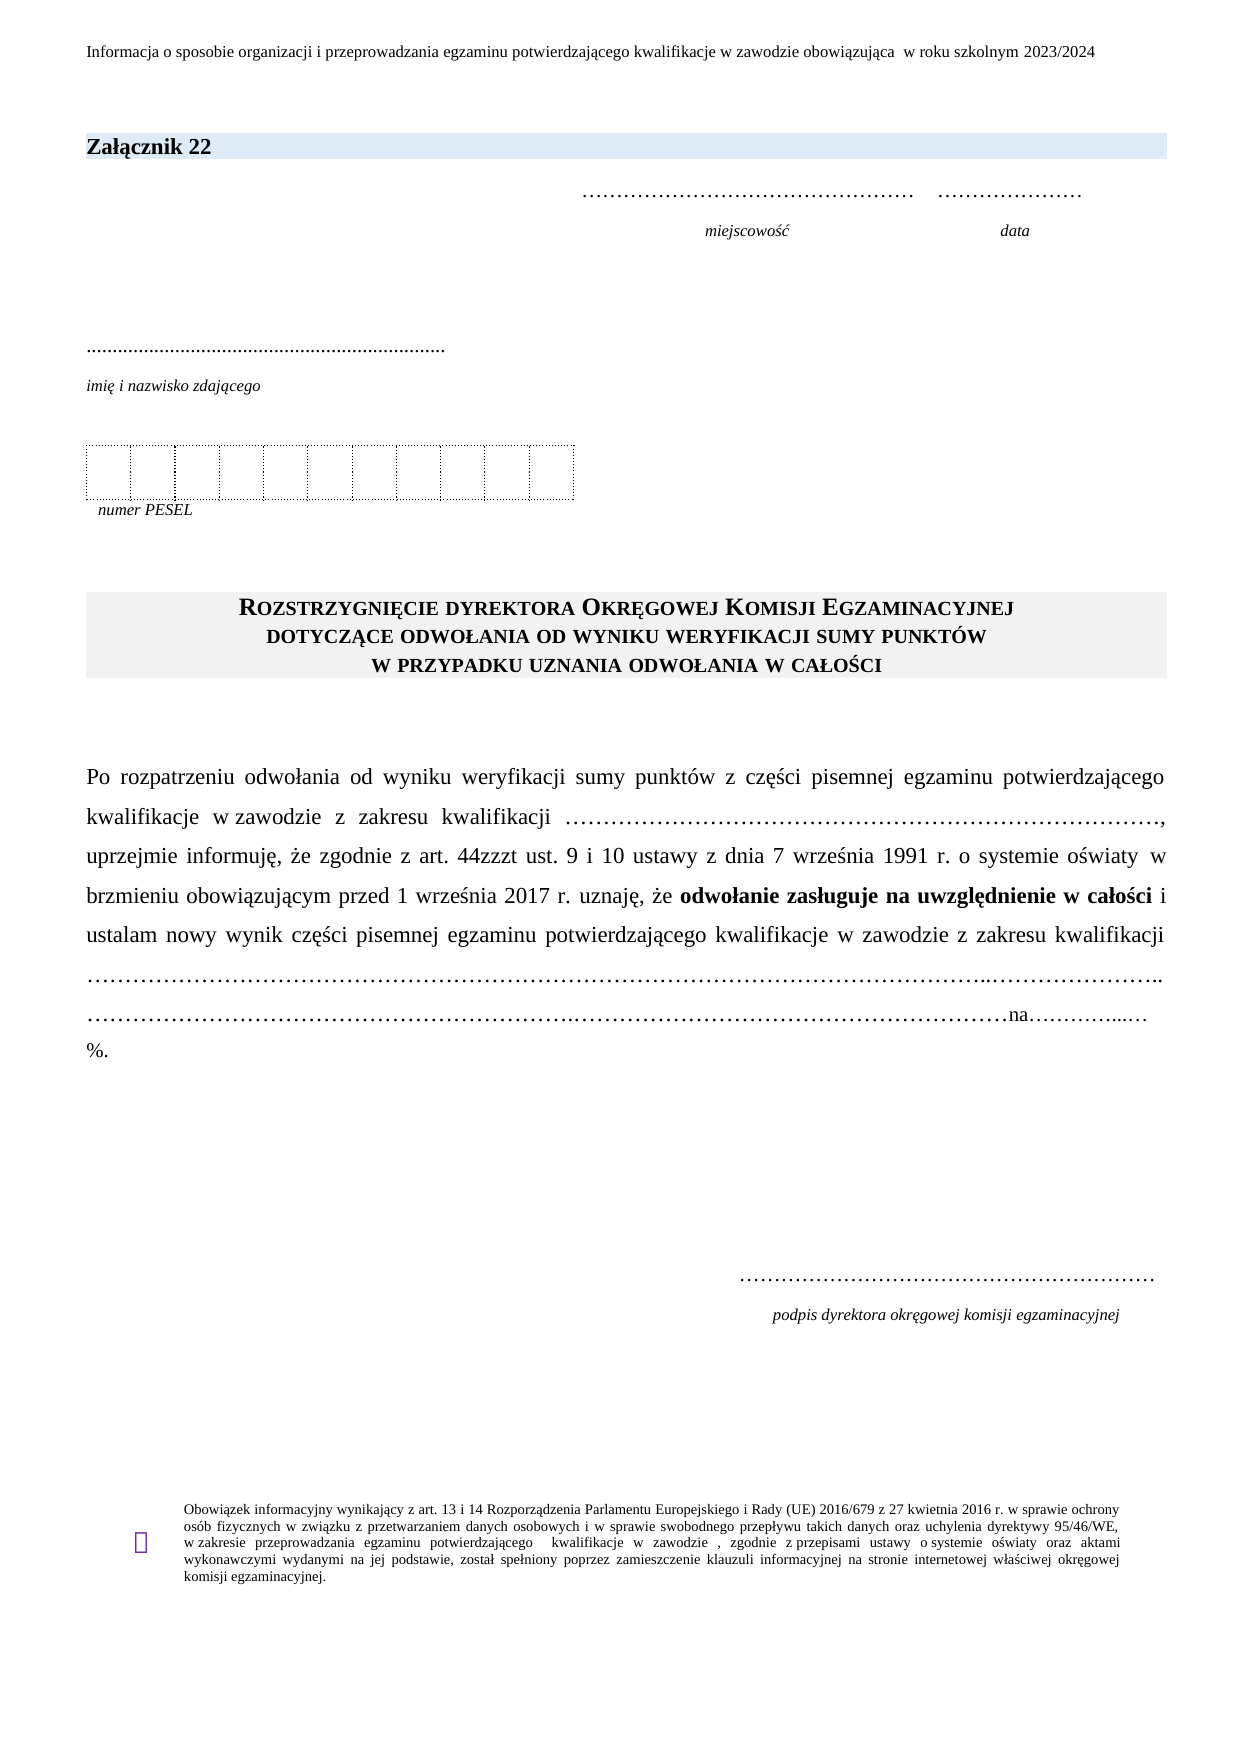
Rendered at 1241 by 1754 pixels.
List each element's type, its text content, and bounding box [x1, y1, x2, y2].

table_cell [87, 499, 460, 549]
text Załącznik 22 [86, 133, 1167, 159]
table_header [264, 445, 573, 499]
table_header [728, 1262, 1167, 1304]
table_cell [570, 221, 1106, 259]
text Rozstrzygnięcie dyrektora Okręgowej Komisji Egzaminacyjnej [86, 592, 1167, 621]
text w przypadku uznania odwołania w całości [86, 649, 1167, 678]
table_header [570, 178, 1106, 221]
text imię i nazwisko zdającego [86, 376, 1159, 395]
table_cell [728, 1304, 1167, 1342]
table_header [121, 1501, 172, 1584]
text dotyczące odwołania od wyniku weryfikacji sumy punktów [86, 621, 1167, 649]
text ..................................................................... [86, 333, 1159, 357]
text Po rozpatrzeniu odwołania od wyniku weryfikacji sumy punktów z części pisemnej egzaminu potwierdzającego kwalifikacje w zawodzie z zakresu kwalifikacji ……………………………………………………………………, uprzejmie informuję, że zgodnie z art. 44zzzt ust. 9 i 10 ustawy z dnia 7 września 1991 r. o systemie oświaty w brzmieniu obowiązującym przed 1 września 2017 r. uznaję, że odwołanie zasługuje na uwzględnienie w całości i ustalam nowy wynik części pisemnej egzaminu potwierdzającego kwalifikacje w zawodzie z zakresu kwalifikacji ………………………………………………………………………………………………………..………………….. ……………………………………………………….…………………………………………………na…………...…%. [86, 763, 1167, 1062]
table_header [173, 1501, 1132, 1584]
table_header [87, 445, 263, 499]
